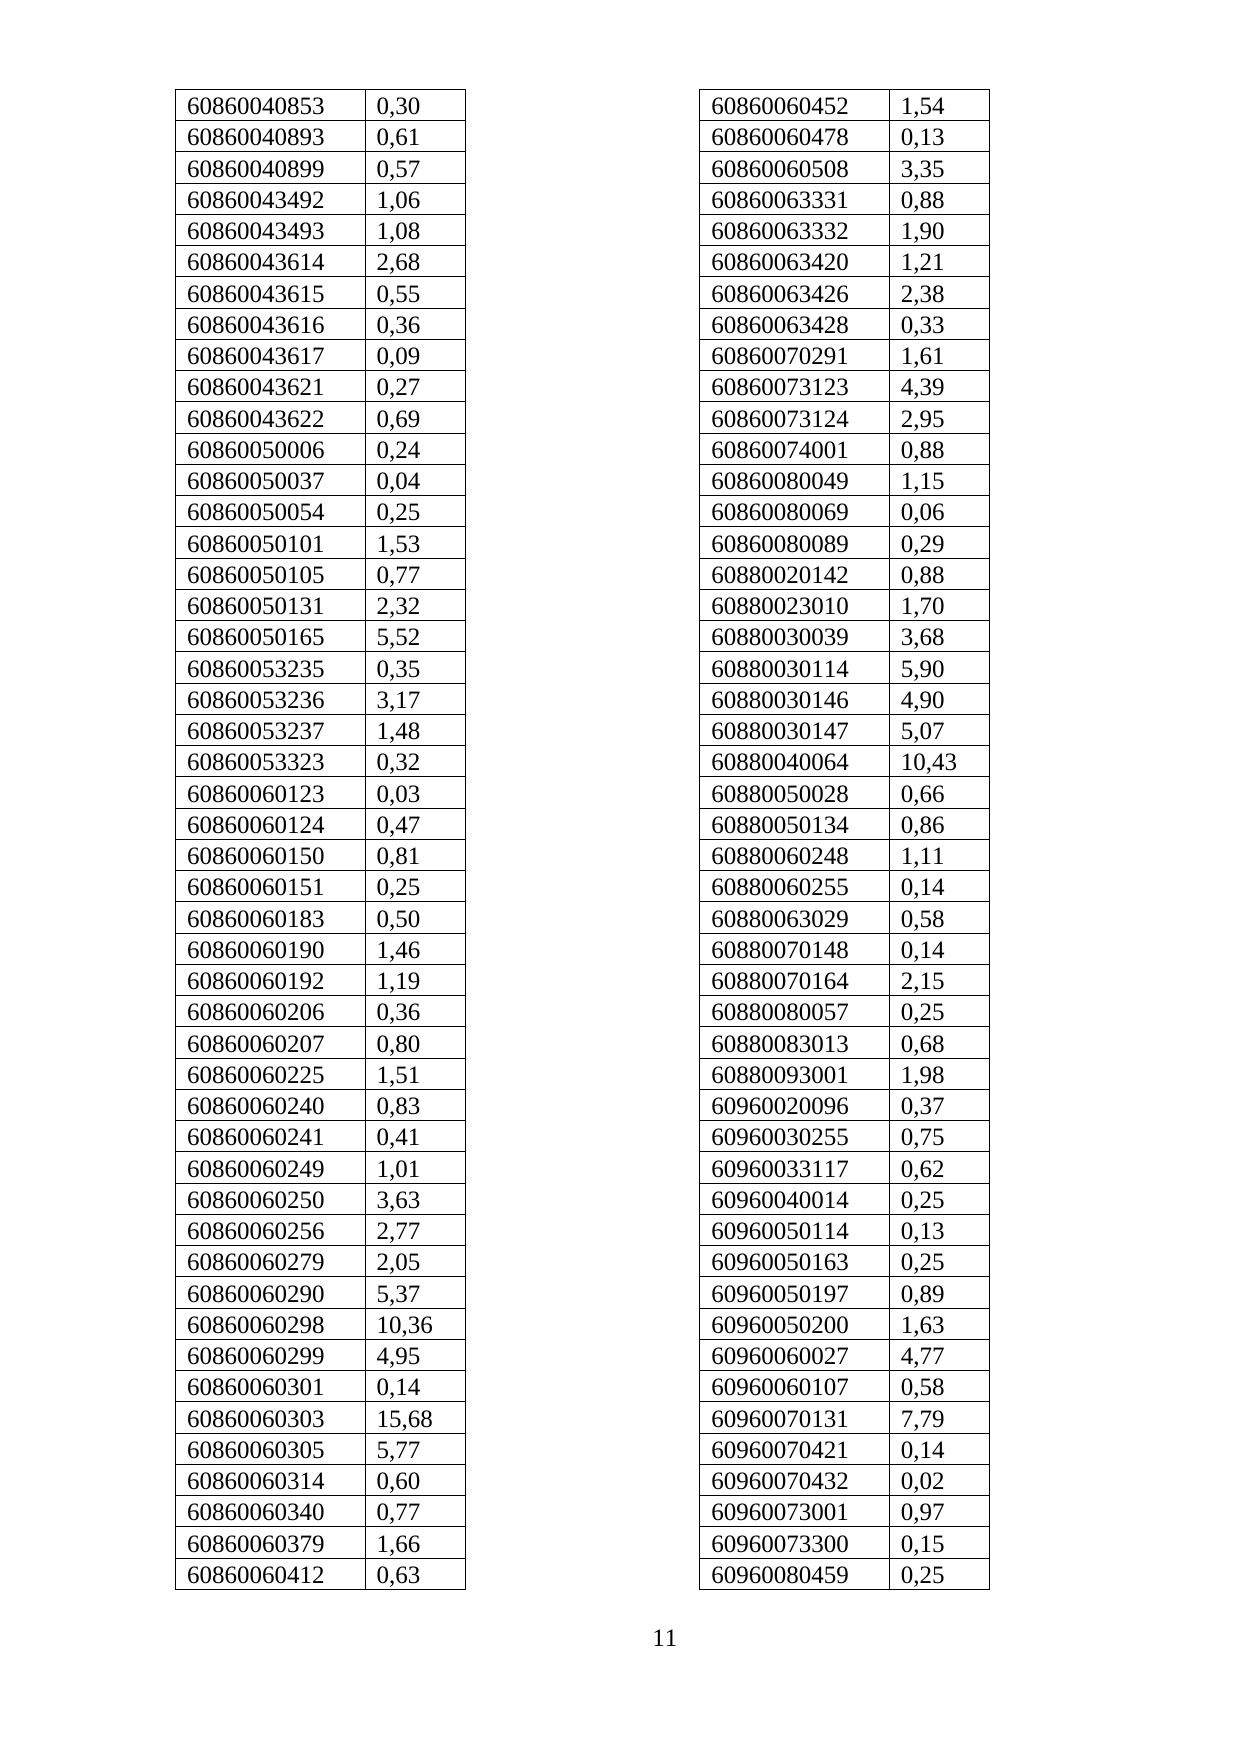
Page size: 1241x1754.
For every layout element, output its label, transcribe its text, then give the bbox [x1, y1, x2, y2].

table_cell 0,88 [890, 559, 989, 589]
table_cell 1,06 [366, 184, 465, 214]
table_cell 60860053237 [176, 715, 365, 745]
table_cell 60860053323 [176, 746, 365, 776]
table_cell 60860060340 [176, 1496, 365, 1526]
table_cell 60860060301 [176, 1371, 365, 1401]
table_cell 4,39 [890, 371, 989, 401]
table_cell 60860060290 [176, 1277, 365, 1307]
table_cell 60860060249 [176, 1152, 365, 1182]
table_cell 0,14 [366, 1371, 465, 1401]
table_cell 60880070148 [700, 934, 889, 964]
table_cell 1,08 [366, 215, 465, 245]
table_cell 60860040853 [176, 90, 365, 120]
table_cell 60960070131 [700, 1402, 889, 1432]
table_cell 60860060123 [176, 777, 365, 807]
table_cell 0,25 [366, 496, 465, 526]
table_cell 10,36 [366, 1309, 465, 1339]
table_cell 0,89 [890, 1277, 989, 1307]
table_cell 60960050163 [700, 1246, 889, 1276]
table_cell 60860060298 [176, 1309, 365, 1339]
table_cell 60960070421 [700, 1434, 889, 1464]
table_cell 60860043616 [176, 309, 365, 339]
table_cell 0,57 [366, 152, 465, 182]
table_cell 0,02 [890, 1465, 989, 1495]
table_cell 0,77 [366, 559, 465, 589]
table_cell 0,63 [366, 1559, 465, 1589]
table_cell 60860063426 [700, 277, 889, 307]
table_cell 0,13 [890, 121, 989, 151]
table_cell 60960030255 [700, 1121, 889, 1151]
table_cell 4,77 [890, 1340, 989, 1370]
table_cell 1,66 [366, 1527, 465, 1557]
table_cell 15,68 [366, 1402, 465, 1432]
table_cell 60960050114 [700, 1215, 889, 1245]
table_cell 0,30 [366, 90, 465, 120]
table_cell 60860060314 [176, 1465, 365, 1495]
table_cell 60960073001 [700, 1496, 889, 1526]
table_cell 60860040899 [176, 152, 365, 182]
table_cell 2,95 [890, 402, 989, 432]
table_cell 60860060379 [176, 1527, 365, 1557]
table_cell 60860073123 [700, 371, 889, 401]
table_cell 60860060250 [176, 1184, 365, 1214]
table_cell 0,35 [366, 652, 465, 682]
table_cell 60860080069 [700, 496, 889, 526]
table_cell 60880070164 [700, 965, 889, 995]
table_cell 60960060107 [700, 1371, 889, 1401]
table_cell 0,88 [890, 434, 989, 464]
table_cell 0,50 [366, 902, 465, 932]
table_cell 60860050131 [176, 590, 365, 620]
table_cell 0,83 [366, 1090, 465, 1120]
table_cell 60960020096 [700, 1090, 889, 1120]
table_cell 60860060508 [700, 152, 889, 182]
table_cell 3,35 [890, 152, 989, 182]
table_cell 0,33 [890, 309, 989, 339]
table_cell 60860050105 [176, 559, 365, 589]
table_cell 1,01 [366, 1152, 465, 1182]
table_cell 1,48 [366, 715, 465, 745]
table_cell 60860073124 [700, 402, 889, 432]
table_cell 60860060150 [176, 840, 365, 870]
table_cell 0,68 [890, 1027, 989, 1057]
table_cell 60860060151 [176, 871, 365, 901]
table_cell 0,06 [890, 496, 989, 526]
table_cell 60960060027 [700, 1340, 889, 1370]
table_cell 60860063332 [700, 215, 889, 245]
table_cell 60860043615 [176, 277, 365, 307]
table_cell 1,19 [366, 965, 465, 995]
table_cell 60860060241 [176, 1121, 365, 1151]
table_cell 2,15 [890, 965, 989, 995]
table_cell 60860043492 [176, 184, 365, 214]
table_cell 0,25 [890, 1559, 989, 1589]
table_cell 60860060240 [176, 1090, 365, 1120]
table_cell 0,60 [366, 1465, 465, 1495]
table_cell 60860050165 [176, 621, 365, 651]
table_cell 60860080089 [700, 527, 889, 557]
table_cell 0,58 [890, 902, 989, 932]
table_cell 7,79 [890, 1402, 989, 1432]
table_cell 0,25 [890, 1184, 989, 1214]
table_cell 60860043621 [176, 371, 365, 401]
table_cell 0,88 [890, 184, 989, 214]
table_cell 60880060255 [700, 871, 889, 901]
table_cell 60880020142 [700, 559, 889, 589]
table_cell 60880050134 [700, 809, 889, 839]
table_cell 0,80 [366, 1027, 465, 1057]
table_cell 1,63 [890, 1309, 989, 1339]
table_cell 2,32 [366, 590, 465, 620]
table_cell 60860043617 [176, 340, 365, 370]
table_cell 0,77 [366, 1496, 465, 1526]
table_cell 5,37 [366, 1277, 465, 1307]
table_cell 3,68 [890, 621, 989, 651]
table_cell 60880030147 [700, 715, 889, 745]
table_cell 60880030039 [700, 621, 889, 651]
table_cell 0,69 [366, 402, 465, 432]
table_cell 60860043614 [176, 246, 365, 276]
table_cell 0,25 [366, 871, 465, 901]
table_cell 0,36 [366, 996, 465, 1026]
table_cell 0,47 [366, 809, 465, 839]
table_cell 60880093001 [700, 1059, 889, 1089]
table_cell 0,04 [366, 465, 465, 495]
table_cell 60880060248 [700, 840, 889, 870]
table_cell 0,36 [366, 309, 465, 339]
table_cell 60960050200 [700, 1309, 889, 1339]
table_cell 60860060192 [176, 965, 365, 995]
table_cell 60860060256 [176, 1215, 365, 1245]
table_cell 0,58 [890, 1371, 989, 1401]
table_cell 60860060478 [700, 121, 889, 151]
table_cell 60860060412 [176, 1559, 365, 1589]
table_cell 60960033117 [700, 1152, 889, 1182]
table_cell 1,21 [890, 246, 989, 276]
table_cell 0,14 [890, 871, 989, 901]
table_cell 5,52 [366, 621, 465, 651]
table_cell 60860063420 [700, 246, 889, 276]
table_cell 60860040893 [176, 121, 365, 151]
table_cell 60880030114 [700, 652, 889, 682]
table_cell 60860070291 [700, 340, 889, 370]
table_cell 1,70 [890, 590, 989, 620]
table_cell 0,75 [890, 1121, 989, 1151]
table_cell 60860060190 [176, 934, 365, 964]
table_cell 0,09 [366, 340, 465, 370]
table_cell 0,37 [890, 1090, 989, 1120]
table_cell 60880040064 [700, 746, 889, 776]
table_cell 60860060206 [176, 996, 365, 1026]
table_cell 60880080057 [700, 996, 889, 1026]
table_cell 10,43 [890, 746, 989, 776]
table_cell 0,24 [366, 434, 465, 464]
table_cell 1,11 [890, 840, 989, 870]
table_cell 5,77 [366, 1434, 465, 1464]
table_cell 60860060207 [176, 1027, 365, 1057]
table_cell 0,03 [366, 777, 465, 807]
table_cell 1,15 [890, 465, 989, 495]
table_cell 0,81 [366, 840, 465, 870]
table_cell 5,07 [890, 715, 989, 745]
table_cell 60860074001 [700, 434, 889, 464]
table_cell 1,46 [366, 934, 465, 964]
table_cell 60960080459 [700, 1559, 889, 1589]
table_cell 0,62 [890, 1152, 989, 1182]
table_cell 0,27 [366, 371, 465, 401]
table_cell 60880063029 [700, 902, 889, 932]
table_cell 60860063331 [700, 184, 889, 214]
table_cell 1,90 [890, 215, 989, 245]
table_cell 2,05 [366, 1246, 465, 1276]
table_cell 60860060305 [176, 1434, 365, 1464]
table_cell 2,68 [366, 246, 465, 276]
table_cell 60860060452 [700, 90, 889, 120]
table_cell 60860060124 [176, 809, 365, 839]
table_cell 60860060279 [176, 1246, 365, 1276]
table_cell 0,66 [890, 777, 989, 807]
table_cell 0,32 [366, 746, 465, 776]
table_cell 0,61 [366, 121, 465, 151]
table_cell 60860043622 [176, 402, 365, 432]
table_cell 60880023010 [700, 590, 889, 620]
table_cell 60860050101 [176, 527, 365, 557]
table_cell 0,15 [890, 1527, 989, 1557]
table_cell 60860060225 [176, 1059, 365, 1089]
table_cell 60860063428 [700, 309, 889, 339]
table_cell 1,51 [366, 1059, 465, 1089]
table_cell 0,55 [366, 277, 465, 307]
table_cell 0,97 [890, 1496, 989, 1526]
table_cell 4,90 [890, 684, 989, 714]
table_cell 1,61 [890, 340, 989, 370]
table_cell 60960040014 [700, 1184, 889, 1214]
table_cell 60860050037 [176, 465, 365, 495]
table_cell 60960050197 [700, 1277, 889, 1307]
table_cell 60880050028 [700, 777, 889, 807]
table_cell 60860060303 [176, 1402, 365, 1432]
table_cell 60860060183 [176, 902, 365, 932]
table_cell 0,13 [890, 1215, 989, 1245]
table_cell 60860060299 [176, 1340, 365, 1370]
table_cell 60860053235 [176, 652, 365, 682]
table_cell 0,41 [366, 1121, 465, 1151]
table_cell 0,25 [890, 1246, 989, 1276]
table_cell 60960070432 [700, 1465, 889, 1495]
table_cell 2,77 [366, 1215, 465, 1245]
table_cell 0,14 [890, 934, 989, 964]
table_cell 0,25 [890, 996, 989, 1026]
table_cell 2,38 [890, 277, 989, 307]
table_cell 60960073300 [700, 1527, 889, 1557]
table_cell 1,98 [890, 1059, 989, 1089]
table_cell 60860053236 [176, 684, 365, 714]
table_cell 0,86 [890, 809, 989, 839]
table_cell 1,54 [890, 90, 989, 120]
table_cell 1,53 [366, 527, 465, 557]
table_cell 0,29 [890, 527, 989, 557]
table_cell 60860050054 [176, 496, 365, 526]
table_cell 60880030146 [700, 684, 889, 714]
table_cell 4,95 [366, 1340, 465, 1370]
table_cell 3,17 [366, 684, 465, 714]
table_cell 60860080049 [700, 465, 889, 495]
table_cell 60860050006 [176, 434, 365, 464]
table_cell 5,90 [890, 652, 989, 682]
table_cell 60880083013 [700, 1027, 889, 1057]
table_cell 3,63 [366, 1184, 465, 1214]
table_cell 60860043493 [176, 215, 365, 245]
table_cell 0,14 [890, 1434, 989, 1464]
